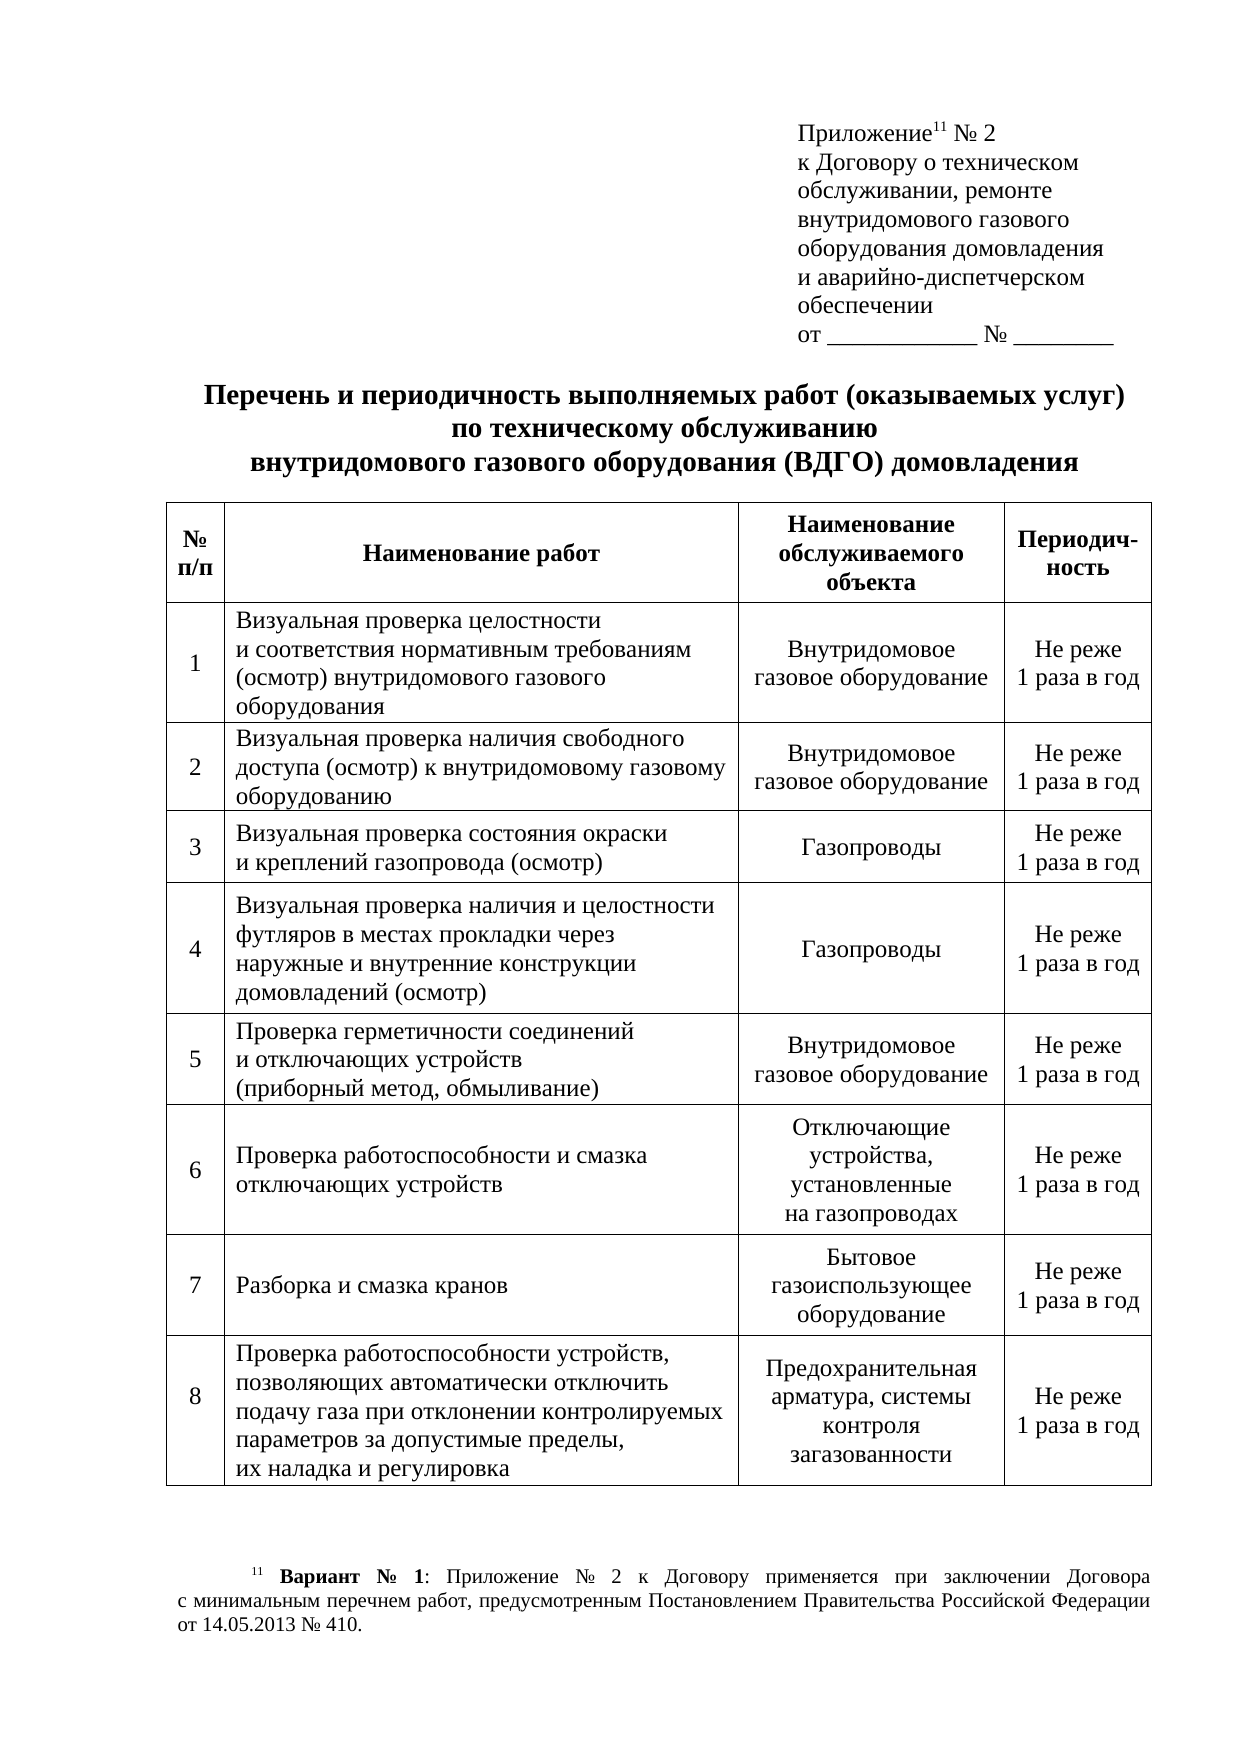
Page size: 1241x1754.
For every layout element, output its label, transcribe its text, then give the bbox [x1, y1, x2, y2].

table_cell Визуальная проверка наличия и целостности футляров в местах прокладки через наружные и внутренние конструкции домовладений (осмотр) [225, 883, 738, 1013]
table_cell 7 [167, 1235, 224, 1335]
text и аварийно-диспетчерском обеспечении [797, 262, 1152, 319]
table_cell Проверка работоспособности устройств, позволяющих автоматически отключить подачу газа при отклонении контролируемых параметров за допустимые пределы, их наладка и регулировка [225, 1336, 738, 1484]
table_cell Не реже 1 раза в год [1005, 723, 1151, 810]
table_cell 3 [167, 811, 224, 882]
table_cell Внутридомовое газовое оборудование [739, 603, 1004, 722]
table_cell Не реже 1 раза в год [1005, 603, 1151, 722]
table_cell Предохранительная арматура, системы контроля загазованности [739, 1336, 1004, 1484]
table_cell Визуальная проверка целостности и соответствия нормативным требованиям (осмотр) внутридомового газового оборудования [225, 603, 738, 722]
table_cell Визуальная проверка наличия свободного доступа (осмотр) к внутридомовому газовому оборудованию [225, 723, 738, 810]
text Приложение № 2 [797, 118, 1152, 147]
text Перечень и периодичность выполняемых работ (оказываемых услуг) [177, 377, 1152, 410]
table_cell 5 [167, 1014, 224, 1103]
table_cell 6 [167, 1105, 224, 1234]
table_cell 2 [167, 723, 224, 810]
table_cell Не реже 1 раза в год [1005, 1336, 1151, 1484]
text внутридомового газового оборудования (ВДГО) домовладения [177, 444, 1152, 477]
table_cell Отключающие устройства, установленные на газопроводах [739, 1105, 1004, 1234]
table_cell Внутридомовое газовое оборудование [739, 723, 1004, 810]
text к Договору о техническом обслуживании, ремонте внутридомового газового оборудования домовладения [797, 147, 1152, 262]
table_cell Визуальная проверка состояния окраски и креплений газопровода (осмотр) [225, 811, 738, 882]
table_cell Разборка и смазка кранов [225, 1235, 738, 1335]
table_cell Не реже 1 раза в год [1005, 1014, 1151, 1103]
table_cell Не реже 1 раза в год [1005, 1105, 1151, 1234]
table_cell Не реже 1 раза в год [1005, 883, 1151, 1013]
table_cell 4 [167, 883, 224, 1013]
table_cell Бытовое газоиспользующее оборудование [739, 1235, 1004, 1335]
table_header Периодич-ность [1005, 503, 1151, 602]
table_cell Не реже 1 раза в год [1005, 811, 1151, 882]
table_cell Проверка работоспособности и смазка отключающих устройств [225, 1105, 738, 1234]
table_cell Не реже 1 раза в год [1005, 1235, 1151, 1335]
table_cell 8 [167, 1336, 224, 1484]
table_cell Внутридомовое газовое оборудование [739, 1014, 1004, 1103]
table_cell Газопроводы [739, 883, 1004, 1013]
table_cell Проверка герметичности соединений и отключающих устройств (приборный метод, обмыливание) [225, 1014, 738, 1103]
text от ____________ № ________ [797, 319, 1152, 348]
table_header Наименование обслуживаемого объекта [739, 503, 1004, 602]
table_header Наименование работ [225, 503, 738, 602]
text по техническому обслуживанию [177, 410, 1152, 444]
table_header № п/п [167, 503, 224, 602]
table_cell Газопроводы [739, 811, 1004, 882]
table_cell 1 [167, 603, 224, 722]
